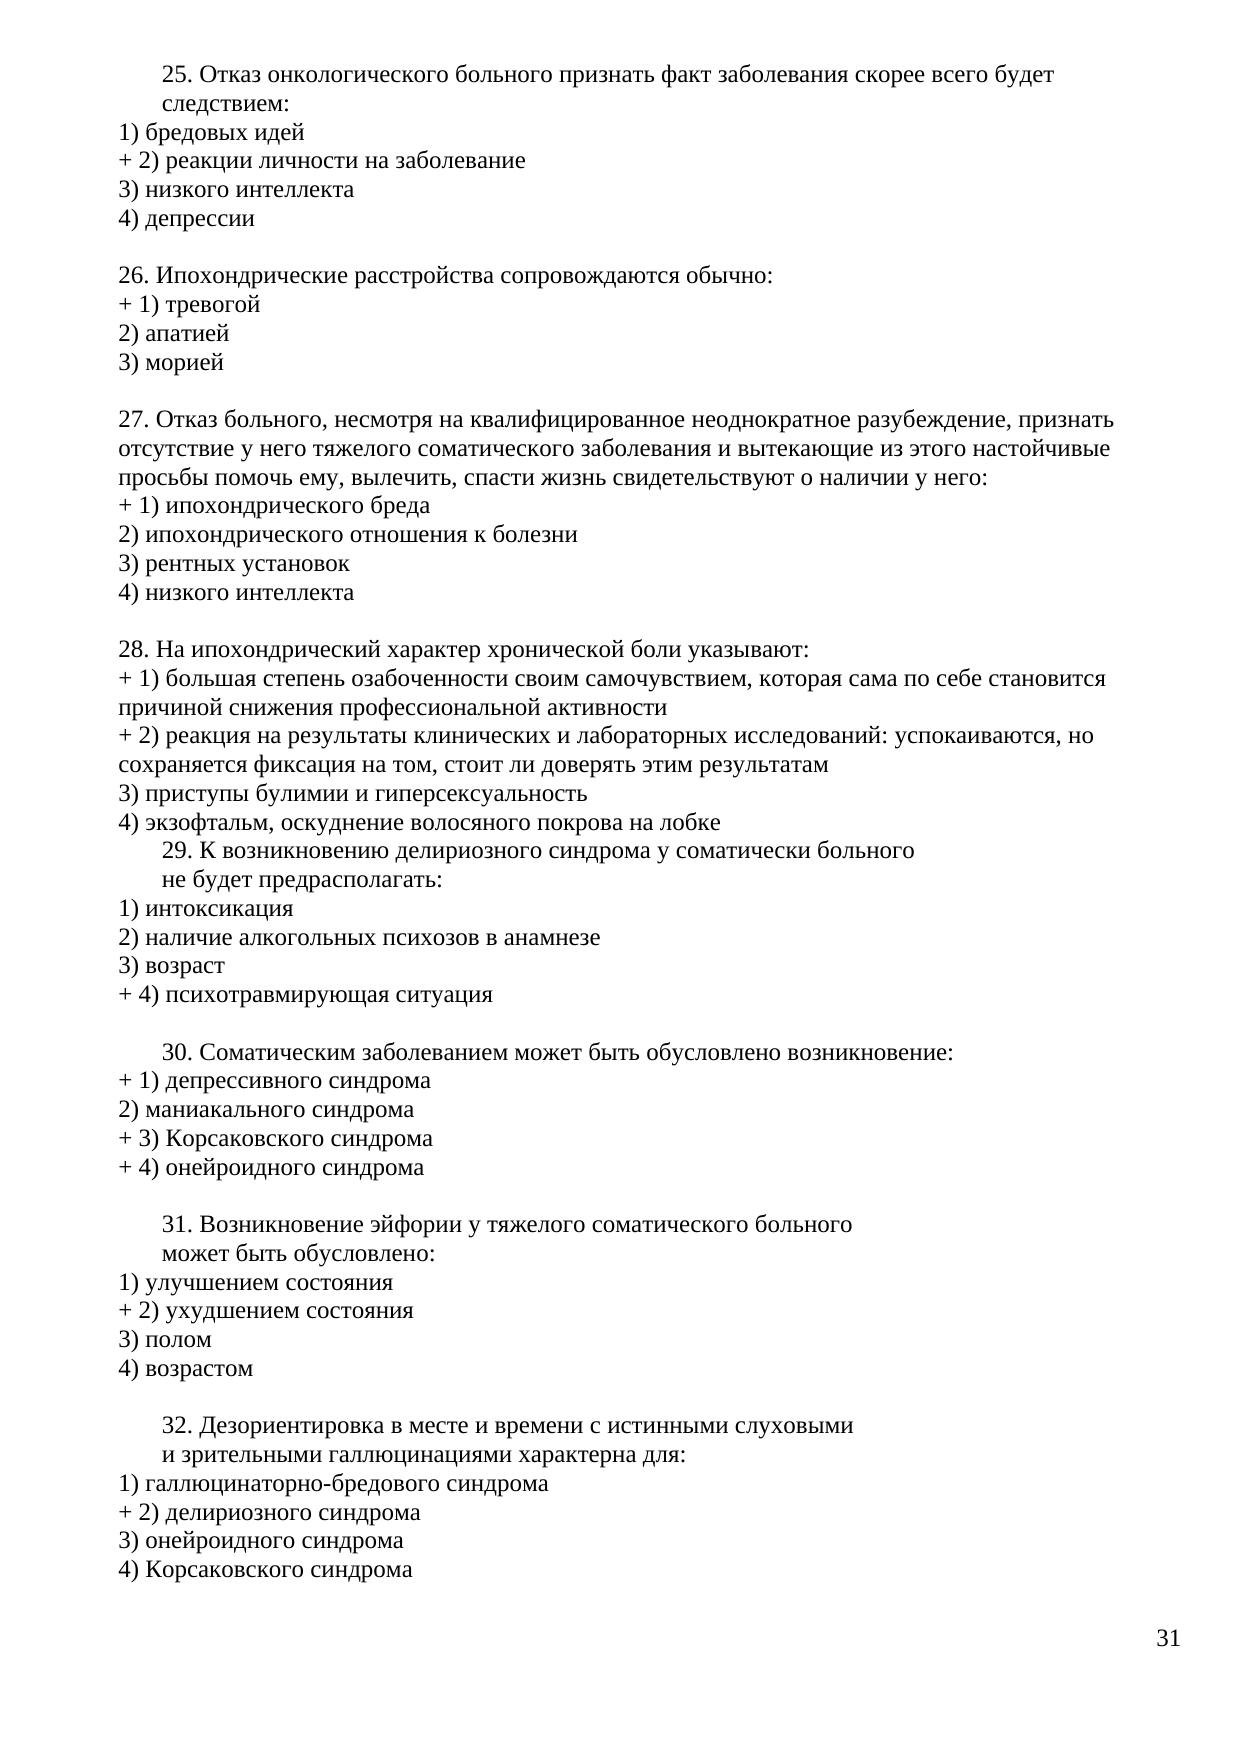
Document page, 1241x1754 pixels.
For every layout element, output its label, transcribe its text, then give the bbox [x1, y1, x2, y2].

text 3) возраст [118, 950, 1181, 979]
text 30. Соматическим заболеванием может быть обусловлено возникновение: [162, 1037, 1181, 1065]
text + 2) ухудшением состояния [118, 1295, 1181, 1324]
text 25. Отказ онкологического больного признать факт заболевания скорее всего будет следствием: [162, 59, 1181, 117]
text 1) бредовых идей [118, 117, 1181, 145]
text 4) Корсаковского синдрома [118, 1554, 1181, 1583]
text 3) рентных установок [118, 548, 1181, 577]
text 27. Отказ больного, несмотря на квалифицированное неоднократное разубеждение, признать отсутствие у него тяжелого соматического заболевания и вытекающие из этого настойчивые просьбы помочь ему, вылечить, спасти жизнь свидетельствуют о наличии у него: [118, 375, 1181, 490]
text 2) апатией [118, 318, 1181, 347]
text 2) маниакального синдрома [118, 1094, 1181, 1123]
text 3) онейроидного синдрома [118, 1525, 1181, 1554]
text + 2) реакция на результаты клинических и лабораторных исследований: успокаиваются, но сохраняется фиксация на том, стоит ли доверять этим результатам [118, 720, 1181, 778]
text + 1) тревогой [118, 289, 1181, 318]
text 2) ипохондрического отношения к болезни [118, 519, 1181, 548]
text 26. Ипохондрические расстройства сопровождаются обычно: [118, 260, 1181, 289]
text 1) улучшением состояния [118, 1267, 1181, 1295]
text 3) приступы булимии и гиперсексуальность [118, 778, 1181, 807]
text 3) низкого интеллекта [118, 174, 1181, 203]
text + 2) реакции личности на заболевание [118, 145, 1181, 174]
text и зрительными галлюцинациями характерна для: [162, 1439, 1181, 1468]
text 4) возрастом [118, 1353, 1181, 1382]
text 2) наличие алкогольных психозов в анамнезе [118, 922, 1181, 950]
text 4) депрессии [118, 203, 1181, 232]
text не будет предрасполагать: [162, 864, 1181, 893]
text 32. Дезориентировка в месте и времени с истинными слуховыми [162, 1410, 1181, 1439]
text 1) интоксикация [118, 893, 1181, 922]
text 1) галлюцинаторно-бредового синдрома [118, 1468, 1181, 1497]
text 28. На ипохондрический характер хронической боли указывают: [118, 634, 1181, 663]
text + 2) делириозного синдрома [118, 1497, 1181, 1525]
text 4) экзофтальм, оскуднение волосяного покрова на лобке [118, 807, 1181, 835]
text + 4) психотравмирующая ситуация [118, 979, 1181, 1008]
text 4) низкого интеллекта [118, 577, 1181, 605]
text 3) морией [118, 347, 1181, 375]
text 31. Возникновение эйфории у тяжелого соматического больного [162, 1209, 1181, 1238]
text + 1) большая степень озабоченности своим самочувствием, которая сама по себе становится причиной снижения профессиональной активности [118, 663, 1181, 720]
text + 1) ипохондрического бреда [118, 490, 1181, 519]
text + 3) Корсаковского синдрома [118, 1123, 1181, 1152]
text может быть обусловлено: [162, 1238, 1181, 1267]
text 29. К возникновению делириозного синдрома у соматически больного [162, 835, 1181, 864]
text + 1) депрессивного синдрома [118, 1065, 1181, 1094]
text 3) полом [118, 1324, 1181, 1353]
text + 4) онейроидного синдрома [118, 1152, 1181, 1180]
